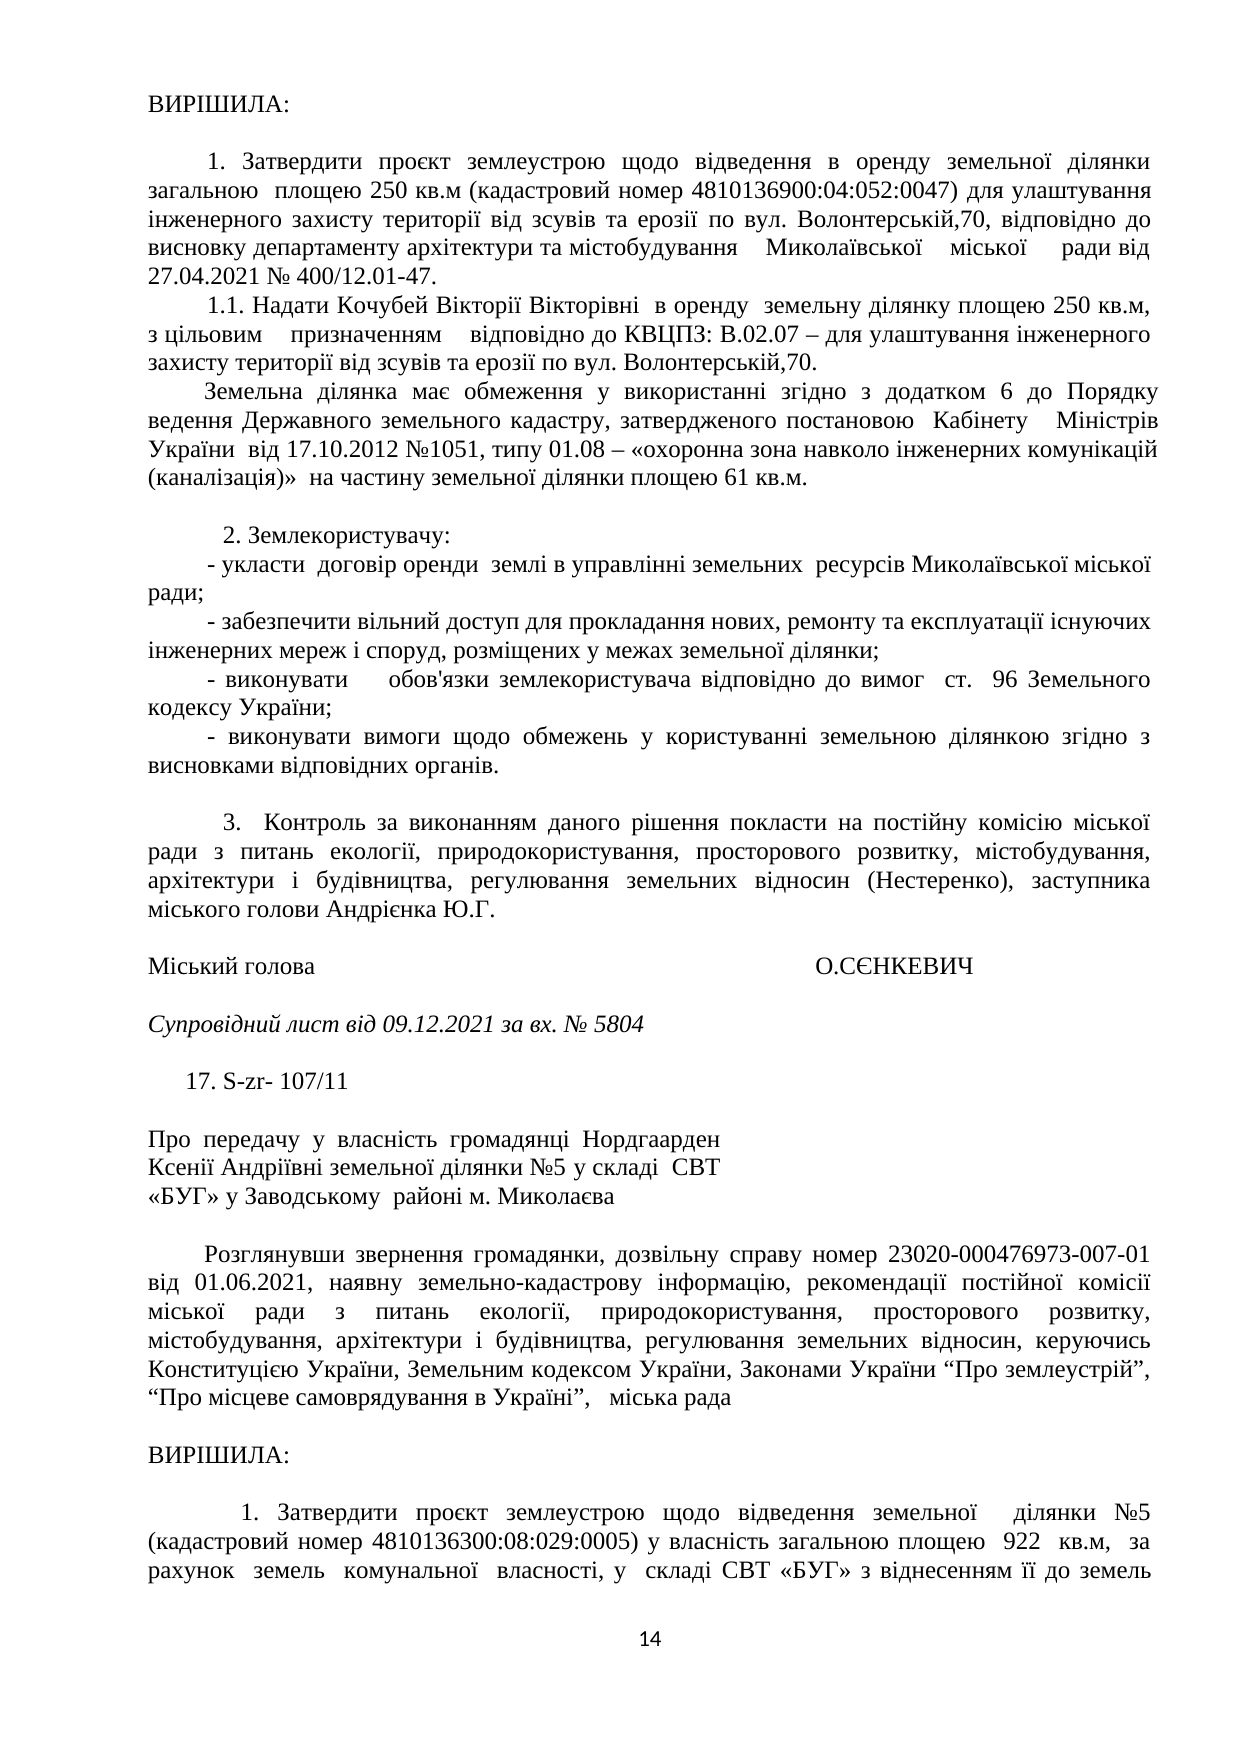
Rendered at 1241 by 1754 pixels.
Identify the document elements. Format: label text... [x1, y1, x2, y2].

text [148, 1497, 1152, 1584]
text ВИРІШИЛА: [148, 1440, 1152, 1469]
text 1. Затвердити проєкт землеустрою щодо відведення в оренду земельної ділянки загальною площею 250 кв.м (кадастровий номер 4810136900:04:052:0047) для улаштування інженерного захисту території від зсувів та ерозії по вул. Волонтерській,70, відповідно до висновку департаменту архітектури та містобудування Миколаївської міської ради від 27.04.2021 № 400/12.01-47. [148, 146, 1152, 290]
text Міський голова О.СЄНКЕВИЧ [148, 951, 1152, 980]
text Земельна ділянка має обмеження у використанні згідно з додатком 6 до Порядку ведення Державного земельного кадастру, затвердженого постановою Кабінету Міністрів України від 17.10.2012 №1051, типу 01.08 – «охоронна зона навколо інженерних комунікацій (каналізація)» на частину земельної ділянки площею 61 кв.м. [148, 376, 1160, 491]
text Супровідний лист від 09.12.2021 за вх. № 5804 [148, 1009, 1152, 1037]
text 1.1. Надати Кочубей Вікторії Вікторівні в оренду земельну ділянку площею 250 кв.м, з цільовим призначенням відповідно до КВЦПЗ: В.02.07 – для улаштування інженерного захисту території від зсувів та ерозії по вул. Волонтерській,70. [148, 290, 1152, 376]
text Розглянувши звернення громадянки, дозвільну справу номер 23020-000476973-007-01 від 01.06.2021, наявну земельно-кадастрову інформацію, рекомендації постійної комісії міської ради з питань екології, природокористування, просторового розвитку, містобудування, архітектури і будівництва, регулювання земельних відносин, керуючись Конституцією України, Земельним кодексом України, Законами України “Про землеустрій”, “Про місцеве самоврядування в Україні”, міська рада [148, 1239, 1152, 1411]
text - виконувати обов'язки землекористувача відповідно до вимог ст. 96 Земельного кодексу України; [148, 664, 1152, 721]
text - забезпечити вільний доступ для прокладання нових, ремонту та експлуатації існуючих інженерних мереж і споруд, розміщених у межах земельної ділянки; [148, 606, 1152, 664]
text Про передачу у власність громадянці Нордгаарден Ксенії Андріївні земельної ділянки №5 у складі СВТ «БУГ» у Заводському районі м. Миколаєва [148, 1124, 721, 1210]
text 2. Землекористувачу: [148, 520, 1152, 549]
text - виконувати вимоги щодо обмежень у користуванні земельною ділянкою згідно з висновками відповідних органів. [148, 721, 1152, 779]
text ВИРІШИЛА: [148, 89, 1160, 117]
text 3. Контроль за виконанням даного рішення покласти на постійну комісію міської ради з питань екології, природокористування, просторового розвитку, містобудування, архітектури і будівництва, регулювання земельних відносин (Нестеренко), заступника міського голови Андрієнка Ю.Г. [148, 807, 1152, 922]
text - укласти договір оренди землі в управлінні земельних ресурсів Миколаївської міської ради; [148, 549, 1152, 606]
subtitle S-zr- 107/11 [185, 1066, 1152, 1095]
